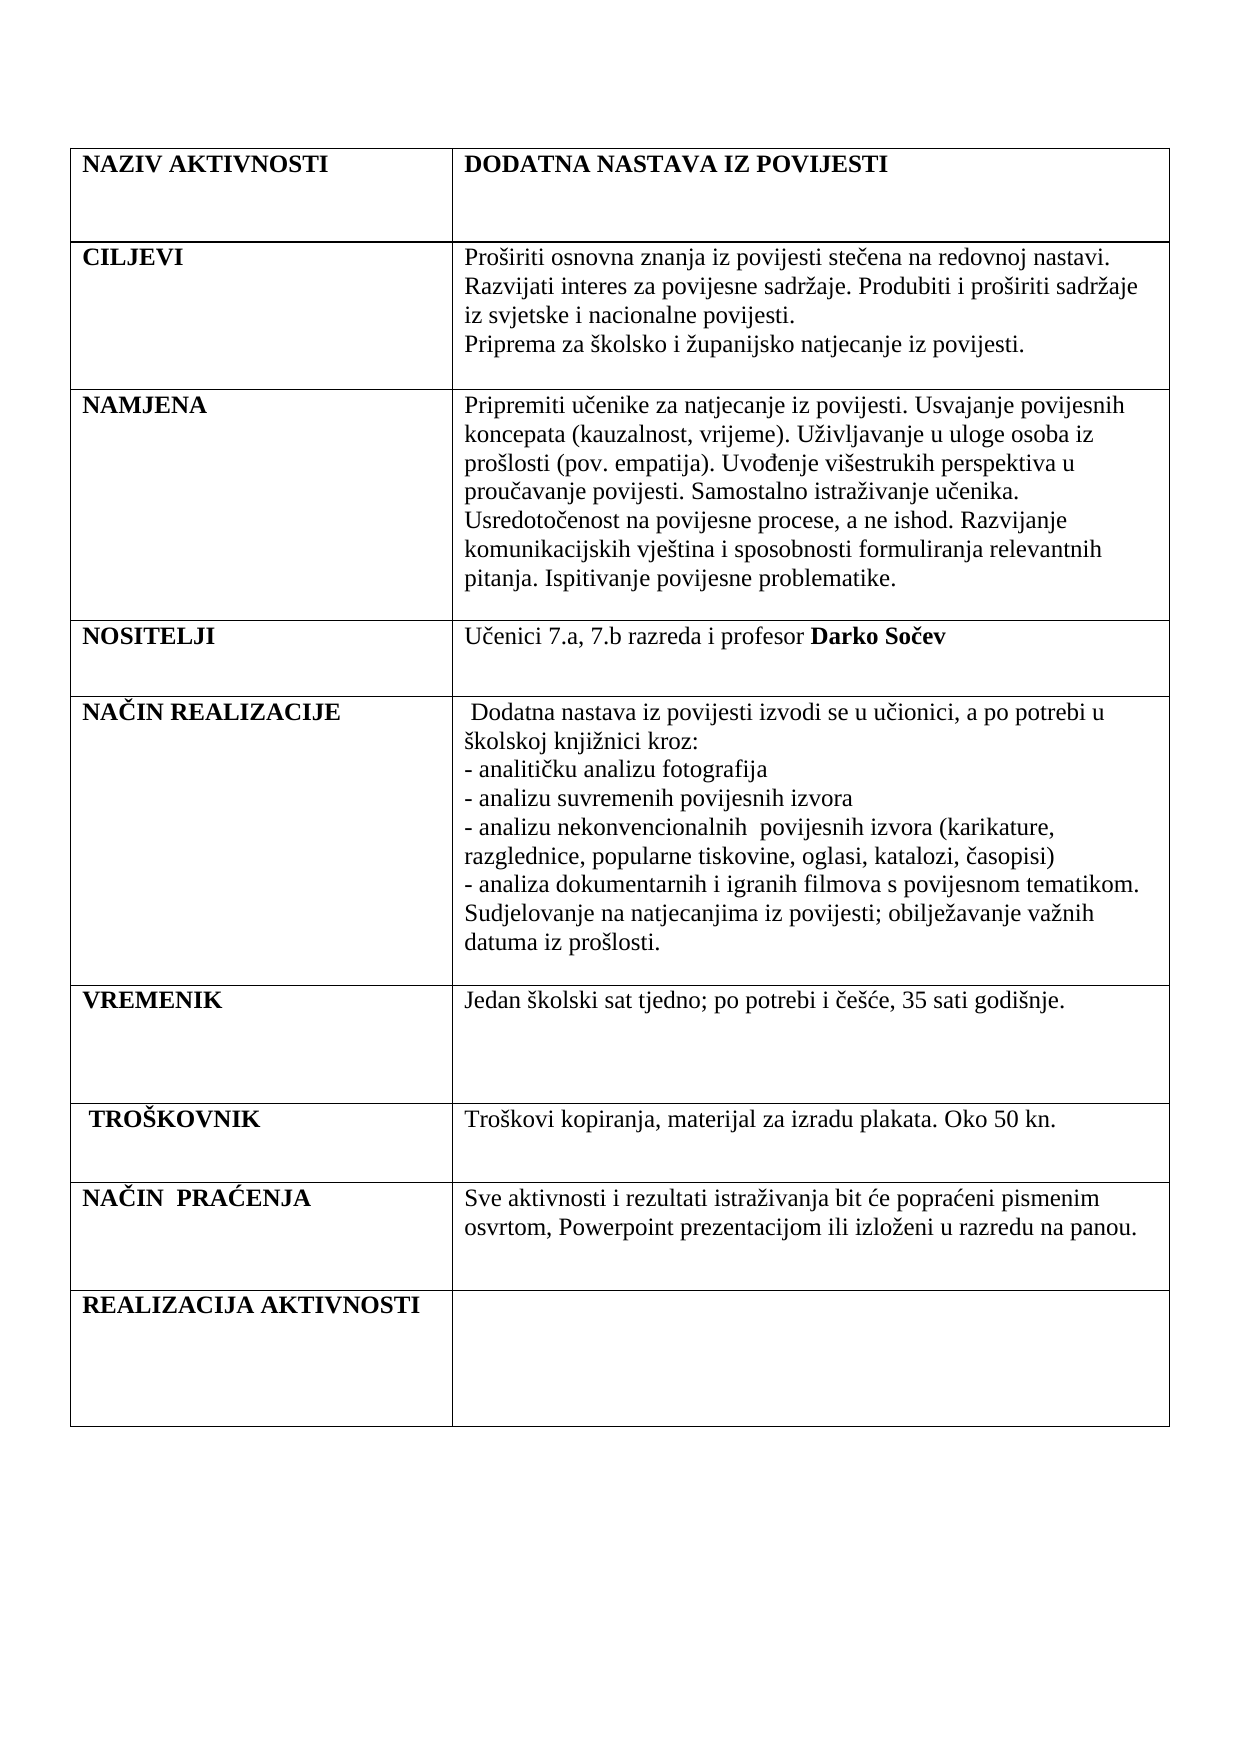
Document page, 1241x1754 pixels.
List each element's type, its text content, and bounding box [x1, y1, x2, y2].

table_cell CILJEVI [71, 243, 452, 389]
table_cell REALIZACIJA AKTIVNOSTI [71, 1291, 452, 1426]
table_cell NOSITELJI [71, 621, 452, 696]
table_cell Proširiti osnovna znanja iz povijesti stečena na redovnoj nastavi. Razvijati interes za povijesne sadržaje. Produbiti i proširiti sadržaje iz svjetske i nacionalne povijesti. Priprema za školsko i županijsko natjecanje iz povijesti. [453, 243, 1169, 389]
table_cell NAČIN REALIZACIJE [71, 697, 452, 984]
table_cell TROŠKOVNIK [71, 1104, 452, 1182]
table_cell Jedan školski sat tjedno; po potrebi i češće, 35 sati godišnje. [453, 986, 1169, 1103]
table_cell VREMENIK [71, 986, 452, 1103]
table_cell Učenici 7.a, 7.b razreda i profesor Darko Sočev [453, 621, 1169, 696]
table_cell Pripremiti učenike za natjecanje iz povijesti. Usvajanje povijesnih koncepata (kauzalnost, vrijeme). Uživljavanje u uloge osoba iz prošlosti (pov. empatija). Uvođenje višestrukih perspektiva u proučavanje povijesti. Samostalno istraživanje učenika. Usredotočenost na povijesne procese, a ne ishod. Razvijanje komunikacijskih vještina i sposobnosti formuliranja relevantnih pitanja. Ispitivanje povijesne problematike. [453, 390, 1169, 620]
table_header NAZIV AKTIVNOSTI [71, 149, 452, 241]
table_cell Dodatna nastava iz povijesti izvodi se u učionici, a po potrebi u školskoj knjižnici kroz: - analitičku analizu fotografija - analizu suvremenih povijesnih izvora - analizu nekonvencionalnih povijesnih izvora (karikature, razglednice, popularne tiskovine, oglasi, katalozi, časopisi) - analiza dokumentarnih i igranih filmova s povijesnom tematikom. Sudjelovanje na natjecanjima iz povijesti; obilježavanje važnih datuma iz prošlosti. [453, 697, 1169, 984]
table_cell Sve aktivnosti i rezultati istraživanja bit će popraćeni pismenim osvrtom, Powerpoint prezentacijom ili izloženi u razredu na panou. [453, 1183, 1169, 1289]
table_cell Troškovi kopiranja, materijal za izradu plakata. Oko 50 kn. [453, 1104, 1169, 1182]
table_cell NAČIN PRAĆENJA [71, 1183, 452, 1289]
table_cell NAMJENA [71, 390, 452, 620]
table_cell [453, 1291, 1169, 1426]
table_header DODATNA NASTAVA IZ POVIJESTI [453, 149, 1169, 241]
